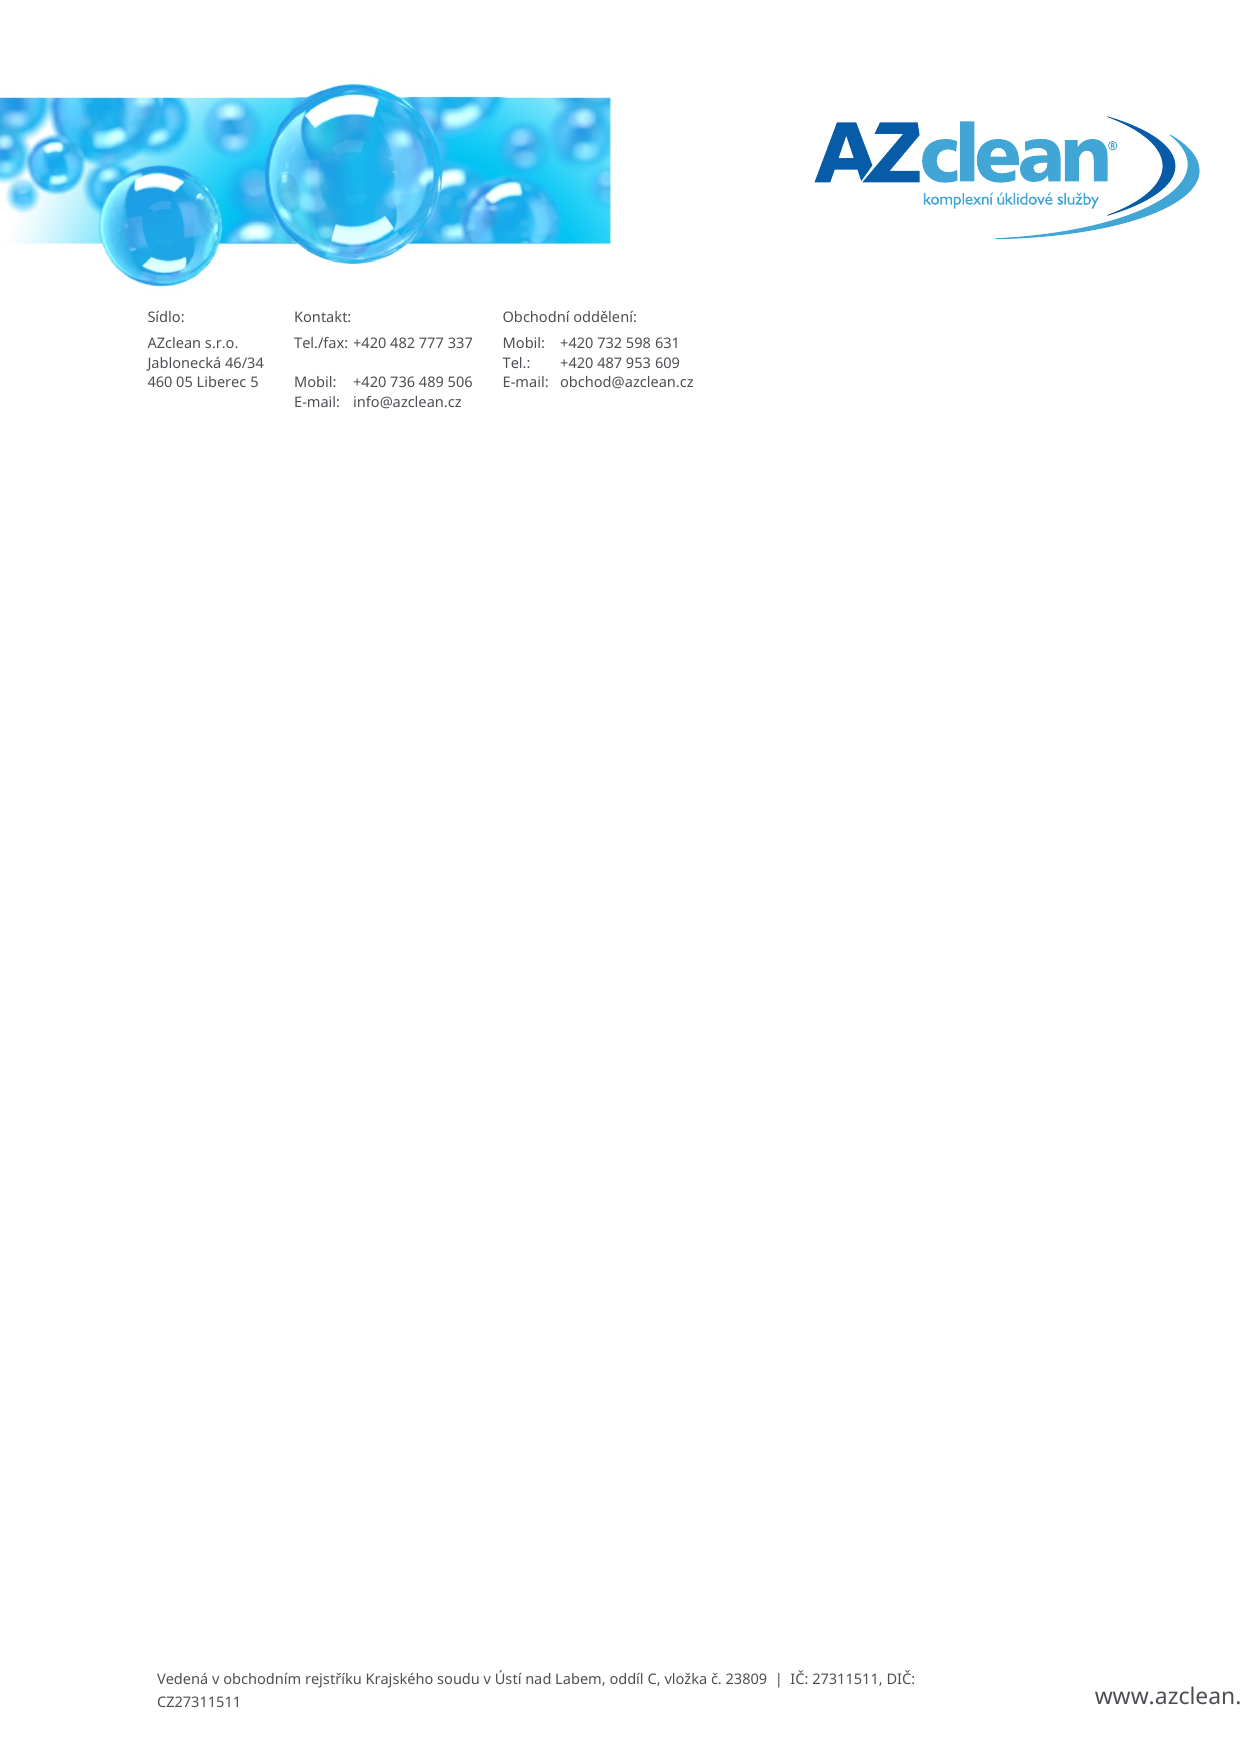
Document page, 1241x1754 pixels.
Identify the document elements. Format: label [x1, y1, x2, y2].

picture [0, 0, 622, 299]
